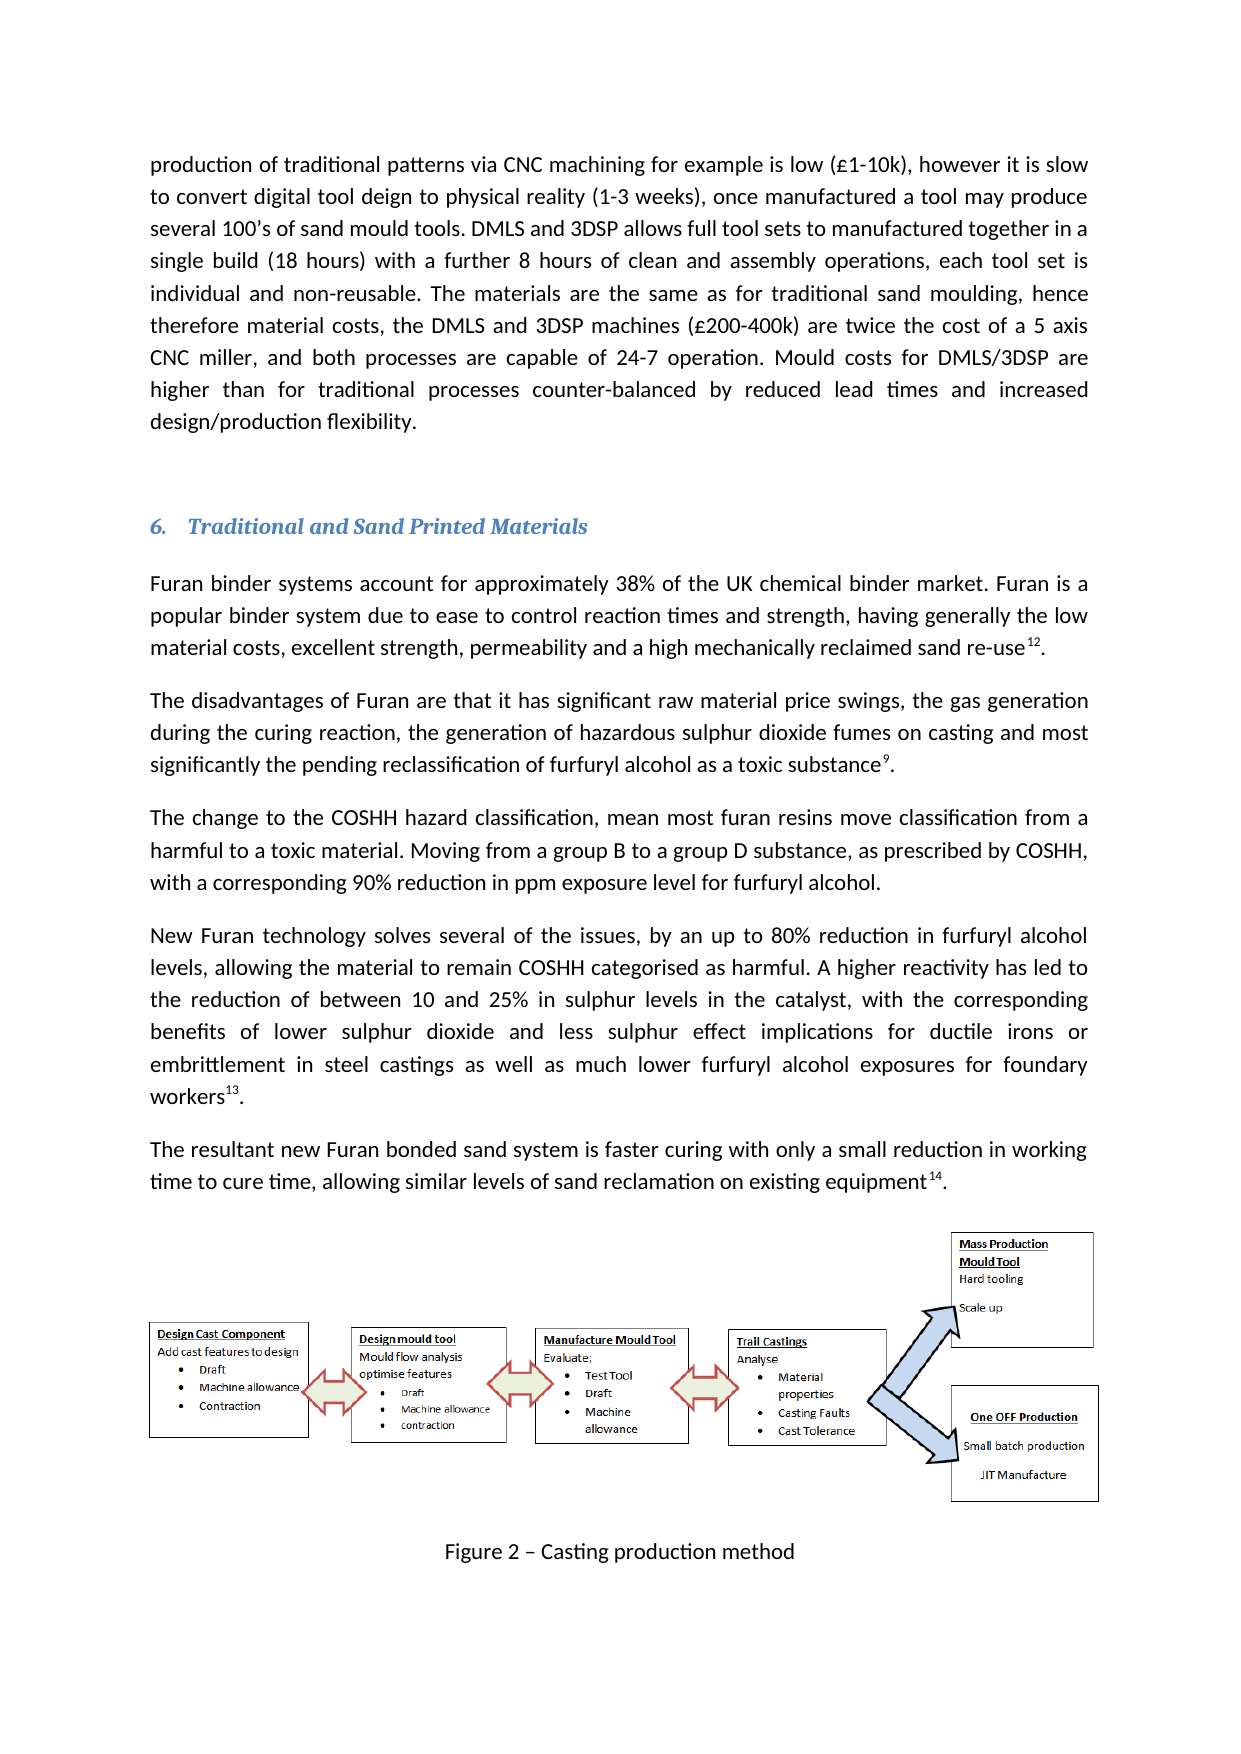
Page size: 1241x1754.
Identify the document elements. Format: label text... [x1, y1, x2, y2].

text The resultant new Furan bonded sand system is faster curing with only a small reduction in working time to cure time, allowing similar levels of sand reclamation on existing equipment. [150, 1135, 1090, 1195]
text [150, 150, 1090, 436]
text The change to the COSHH hazard classification, mean most furan resins move classification from a harmful to a toxic material. Moving from a group B to a group D substance, as prescribed by COSHH, with a corresponding 90% reduction in ppm exposure level for furfuryl alcohol. [150, 803, 1090, 896]
picture [145, 1222, 1105, 1508]
text The disadvantages of Furan are that it has significant raw material price swings, the gas generation during the curing reaction, the generation of hazardous sulphur dioxide fumes on casting and most significantly the pending reclassification of furfuryl alcohol as a toxic substance9. [150, 686, 1090, 778]
text Figure 2 – Casting production method [150, 1508, 1090, 1565]
subtitle Traditional and Sand Printed Materials [150, 513, 1090, 540]
text Furan binder systems account for approximately 38% of the UK chemical binder market. Furan is a popular binder system due to ease to control reaction times and strength, having generally the low material costs, excellent strength, permeability and a high mechanically reclaimed sand re-use. [150, 569, 1090, 661]
text New Furan technology solves several of the issues, by an up to 80% reduction in furfuryl alcohol levels, allowing the material to remain COSHH categorised as harmful. A higher reactivity has led to the reduction of between 10 and 25% in sulphur levels in the catalyst, with the corresponding benefits of lower sulphur dioxide and less sulphur effect implications for ductile irons or embrittlement in steel castings as well as much lower furfuryl alcohol exposures for foundary workers. [150, 921, 1090, 1110]
